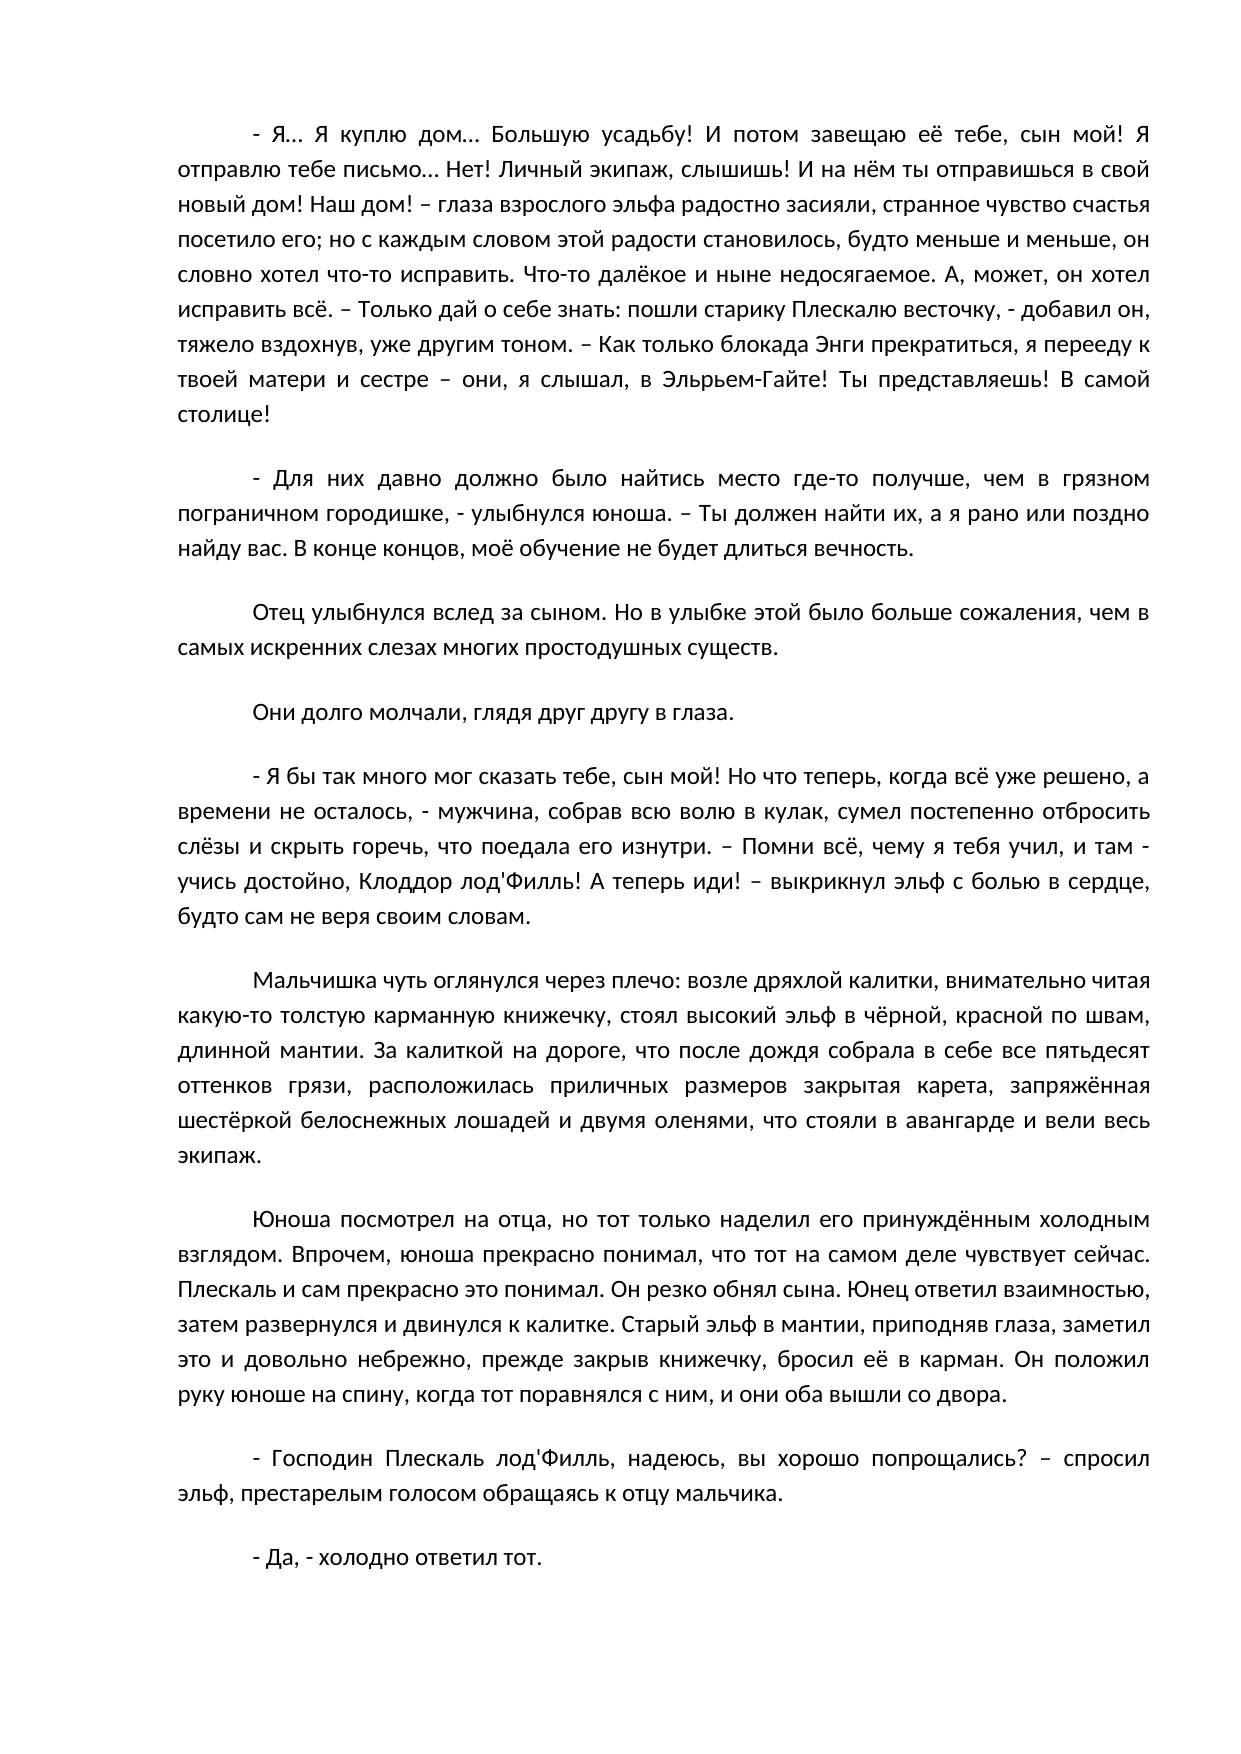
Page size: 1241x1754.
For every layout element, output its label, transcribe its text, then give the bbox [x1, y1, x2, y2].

text Отец улыбнулся вслед за сыном. Но в улыбке этой было больше сожаления, чем в самых искренних слезах многих простодушных существ. [177, 596, 1152, 662]
text - Я бы так много мог сказать тебе, сын мой! Но что теперь, когда всё уже решено, а времени не осталось, - мужчина, собрав всю волю в кулак, сумел постепенно отбросить слёзы и скрыть горечь, что поедала его изнутри. – Помни всё, чему я тебя учил, и там - учись достойно, Клоддор лод'Филль! А теперь иди! – выкрикнул эльф с болью в сердце, будто сам не веря своим словам. [177, 760, 1152, 930]
text - Я… Я куплю дом… Большую усадьбу! И потом завещаю её тебе, сын мой! Я отправлю тебе письмо… Нет! Личный экипаж, слышишь! И на нём ты отправишься в свой новый дом! Наш дом! – глаза взрослого эльфа радостно засияли, странное чувство счастья посетило его; но с каждым словом этой радости становилось, будто меньше и меньше, он словно хотел что-то исправить. Что-то далёкое и ныне недосягаемое. А, может, он хотел исправить всё. – Только дай о себе знать: пошли старику Плескалю весточку, - добавил он, тяжело вздохнув, уже другим тоном. – Как только блокада Энги прекратиться, я перееду к твоей матери и сестре – они, я слышал, в Эльрьем-Гайте! Ты представляешь! В самой столице! [177, 118, 1152, 429]
text Юноша посмотрел на отца, но тот только наделил его принуждённым холодным взглядом. Впрочем, юноша прекрасно понимал, что тот на самом деле чувствует сейчас. Плескаль и сам прекрасно это понимал. Он резко обнял сына. Юнец ответил взаимностью, затем развернулся и двинулся к калитке. Старый эльф в мантии, приподняв глаза, заметил это и довольно небрежно, прежде закрыв книжечку, бросил её в карман. Он положил руку юноше на спину, когда тот поравнялся с ним, и они оба вышли со двора. [177, 1203, 1152, 1409]
text Мальчишка чуть оглянулся через плечо: возле дряхлой калитки, внимательно читая какую-то толстую карманную книжечку, стоял высокий эльф в чёрной, красной по швам, длинной мантии. За калиткой на дороге, что после дождя собрала в себе все пятьдесят оттенков грязи, расположилась приличных размеров закрытая карета, запряжённая шестёркой белоснежных лошадей и двумя оленями, что стояли в авангарде и вели весь экипаж. [177, 964, 1152, 1169]
text - Господин Плескаль лод'Филль, надеюсь, вы хорошо попрощались? – спросил эльф, престарелым голосом обращаясь к отцу мальчика. [177, 1442, 1152, 1508]
text Они долго молчали, глядя друг другу в глаза. [177, 696, 1152, 726]
text - Для них давно должно было найтись место где-то получше, чем в грязном пограничном городишке, - улыбнулся юноша. – Ты должен найти их, а я рано или поздно найду вас. В конце концов, моё обучение не будет длиться вечность. [177, 462, 1152, 563]
text - Да, - холодно ответил тот. [177, 1541, 1152, 1572]
